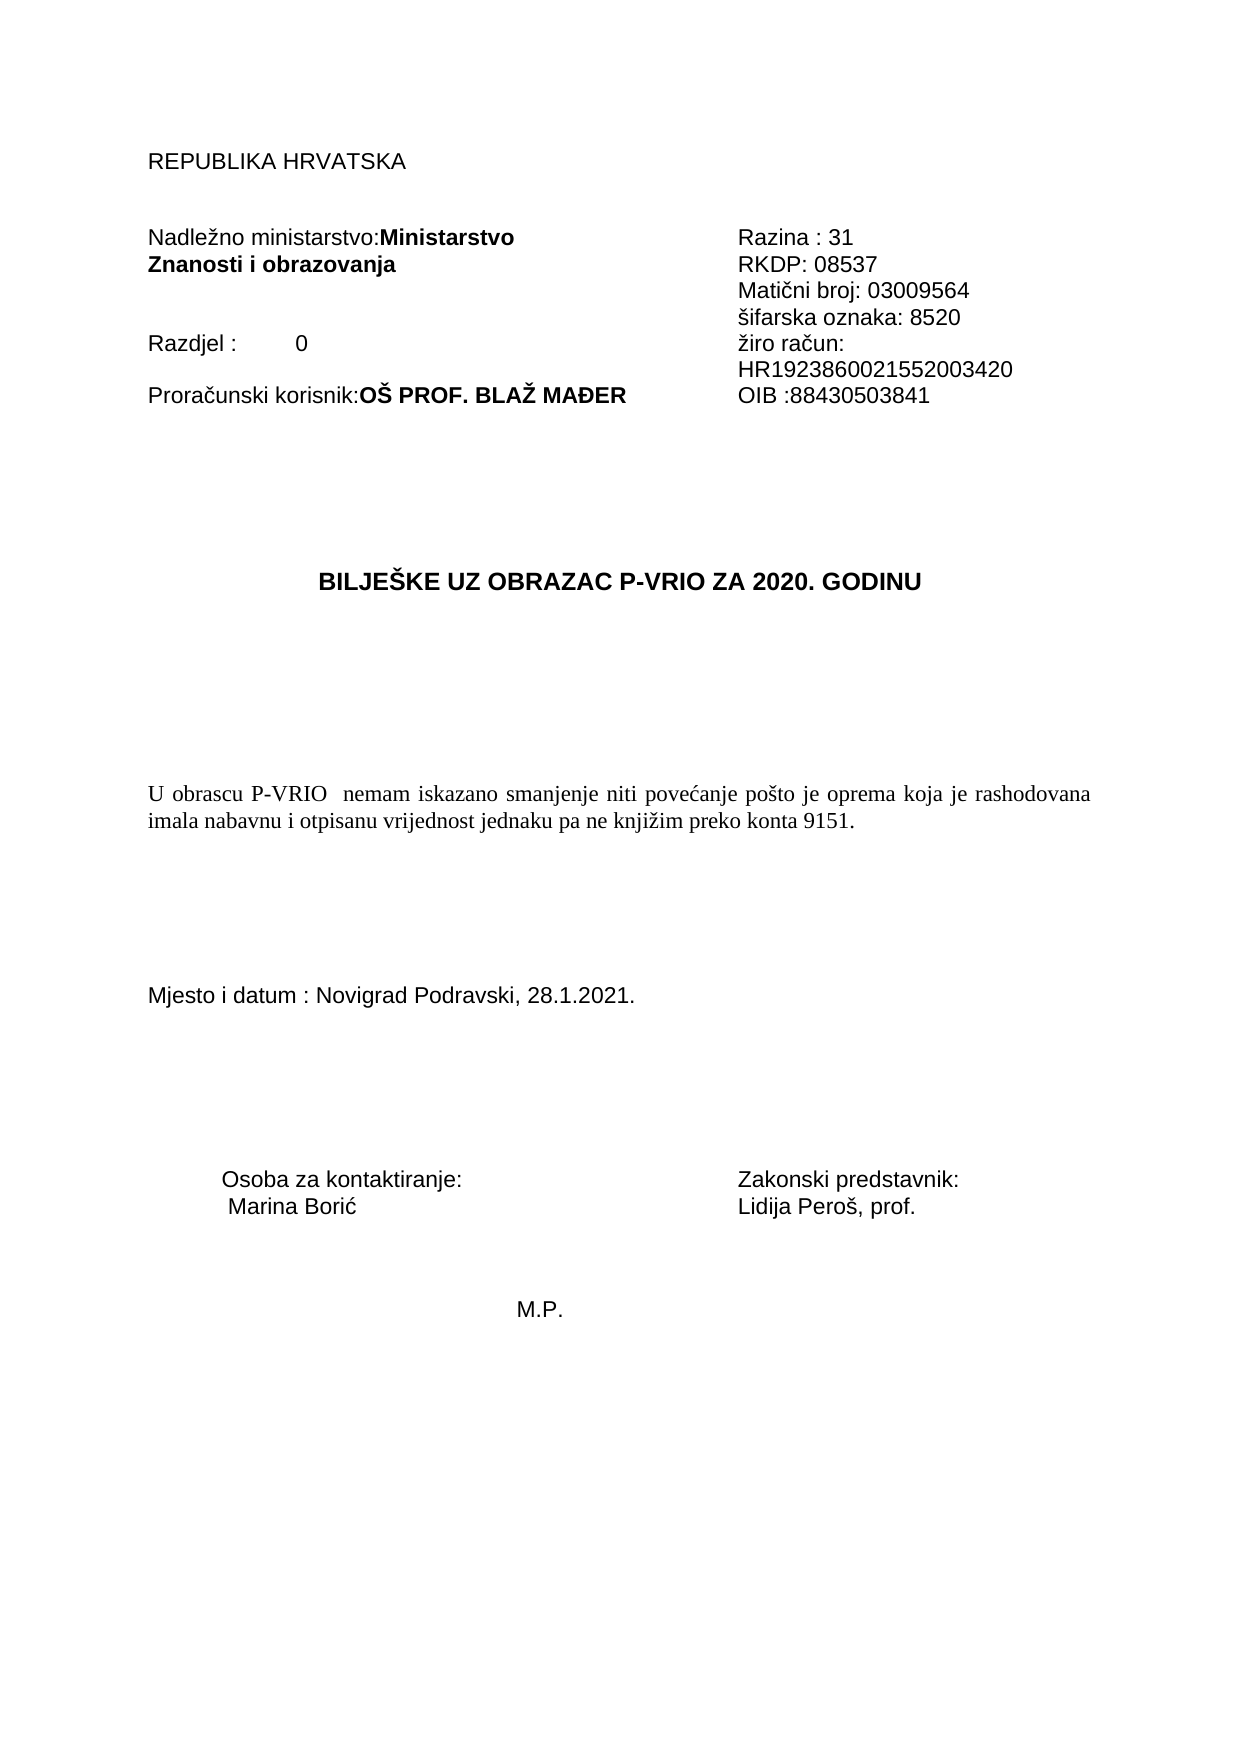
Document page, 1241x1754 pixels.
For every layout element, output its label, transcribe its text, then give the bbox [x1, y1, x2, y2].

text Nadležno ministarstvo:Ministarstvo Razina : 31 [148, 224, 1093, 251]
text Marina Borić Lidija Peroš, prof. [148, 1193, 1093, 1246]
text HR1923860021552003420 [148, 356, 1093, 382]
text Razdjel : 0 žiro račun: [148, 330, 1093, 356]
text REPUBLIKA HRVATSKA [148, 148, 1093, 174]
text Znanosti i obrazovanja RKDP: 08537 [148, 251, 1093, 277]
text Osoba za kontaktiranje: Zakonski predstavnik: [148, 1166, 1093, 1193]
text Mjesto i datum : Novigrad Podravski, 28.1.2021. [148, 982, 1093, 1008]
text Proračunski korisnik:OŠ PROF. BLAŽ MAĐER OIB :88430503841 [148, 382, 1093, 409]
text M.P. [223, 1296, 1093, 1322]
text U obrascu P-VRIO nemam iskazano smanjenje niti povećanje pošto je oprema koja je rashodovana imala nabavnu i otpisanu vrijednost jednaku pa ne knjižim preko konta 9151. [148, 780, 1093, 833]
text Matični broj: 03009564 [148, 277, 1093, 303]
subtitle BILJEŠKE UZ OBRAZAC P-VRIO ZA 2020. GODINU [148, 567, 1093, 596]
text šifarska oznaka: 8520 [148, 303, 1093, 330]
